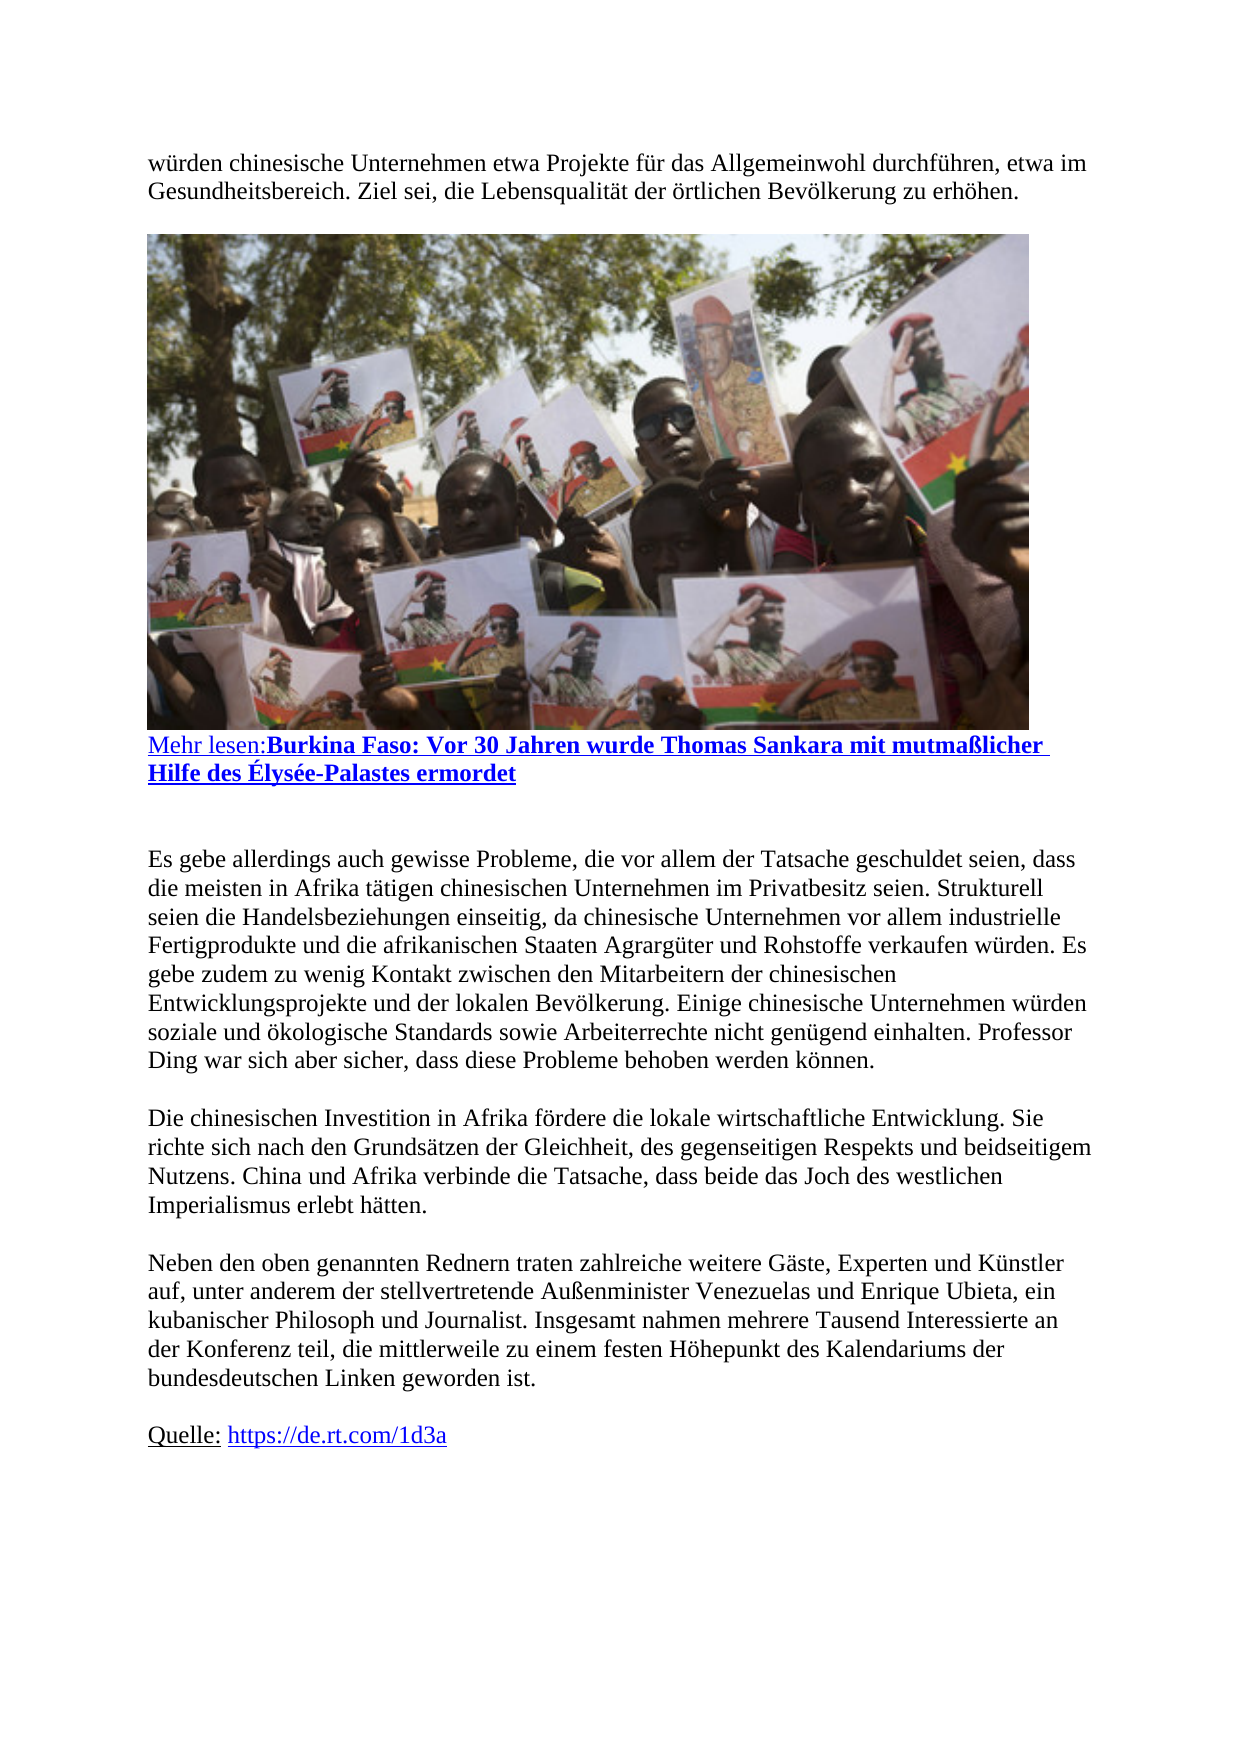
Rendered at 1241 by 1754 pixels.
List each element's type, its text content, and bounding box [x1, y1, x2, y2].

text Es gebe allerdings auch gewisse Probleme, die vor allem der Tatsache geschuldet seien, dass die meisten in Afrika tätigen chinesischen Unternehmen im Privatbesitz seien. Strukturell seien die Handelsbeziehungen einseitig, da chinesische Unternehmen vor allem industrielle Fertigprodukte und die afrikanischen Staaten Agrargüter und Rohstoffe verkaufen würden. Es gebe zudem zu wenig Kontakt zwischen den Mitarbeitern der chinesischen Entwicklungsprojekte und der lokalen Bevölkerung. Einige chinesische Unternehmen würden soziale und ökologische Standards sowie Arbeiterrechte nicht genügend einhalten. Professor Ding war sich aber sicher, dass diese Probleme behoben werden können. [148, 844, 1093, 1074]
text Mehr lesen:Burkina Faso: Vor 30 Jahren wurde Thomas Sankara mit mutmaßlicher Hilfe des Élysée-Palastes ermordet [148, 730, 1093, 787]
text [148, 148, 1093, 205]
text Quelle: https://de.rt.com/1d3a [148, 1421, 1093, 1449]
text Die chinesischen Investition in Afrika fördere die lokale wirtschaftliche Entwicklung. Sie richte sich nach den Grundsätzen der Gleichheit, des gegenseitigen Respekts und beidseitigem Nutzens. China und Afrika verbinde die Tatsache, dass beide das Joch des westlichen Imperialismus erlebt hätten. [148, 1103, 1093, 1218]
text Neben den oben genannten Rednern traten zahlreiche weitere Gäste, Experten und Künstler auf, unter anderem der stellvertretende Außenminister Venezuelas und Enrique Ubieta, ein kubanischer Philosoph und Journalist. Insgesamt nahmen mehrere Tausend Interessierte an der Konferenz teil, die mittlerweile zu einem festen Höhepunkt des Kalendariums der bundesdeutschen Linken geworden ist. [148, 1248, 1093, 1391]
picture [147, 234, 1029, 730]
